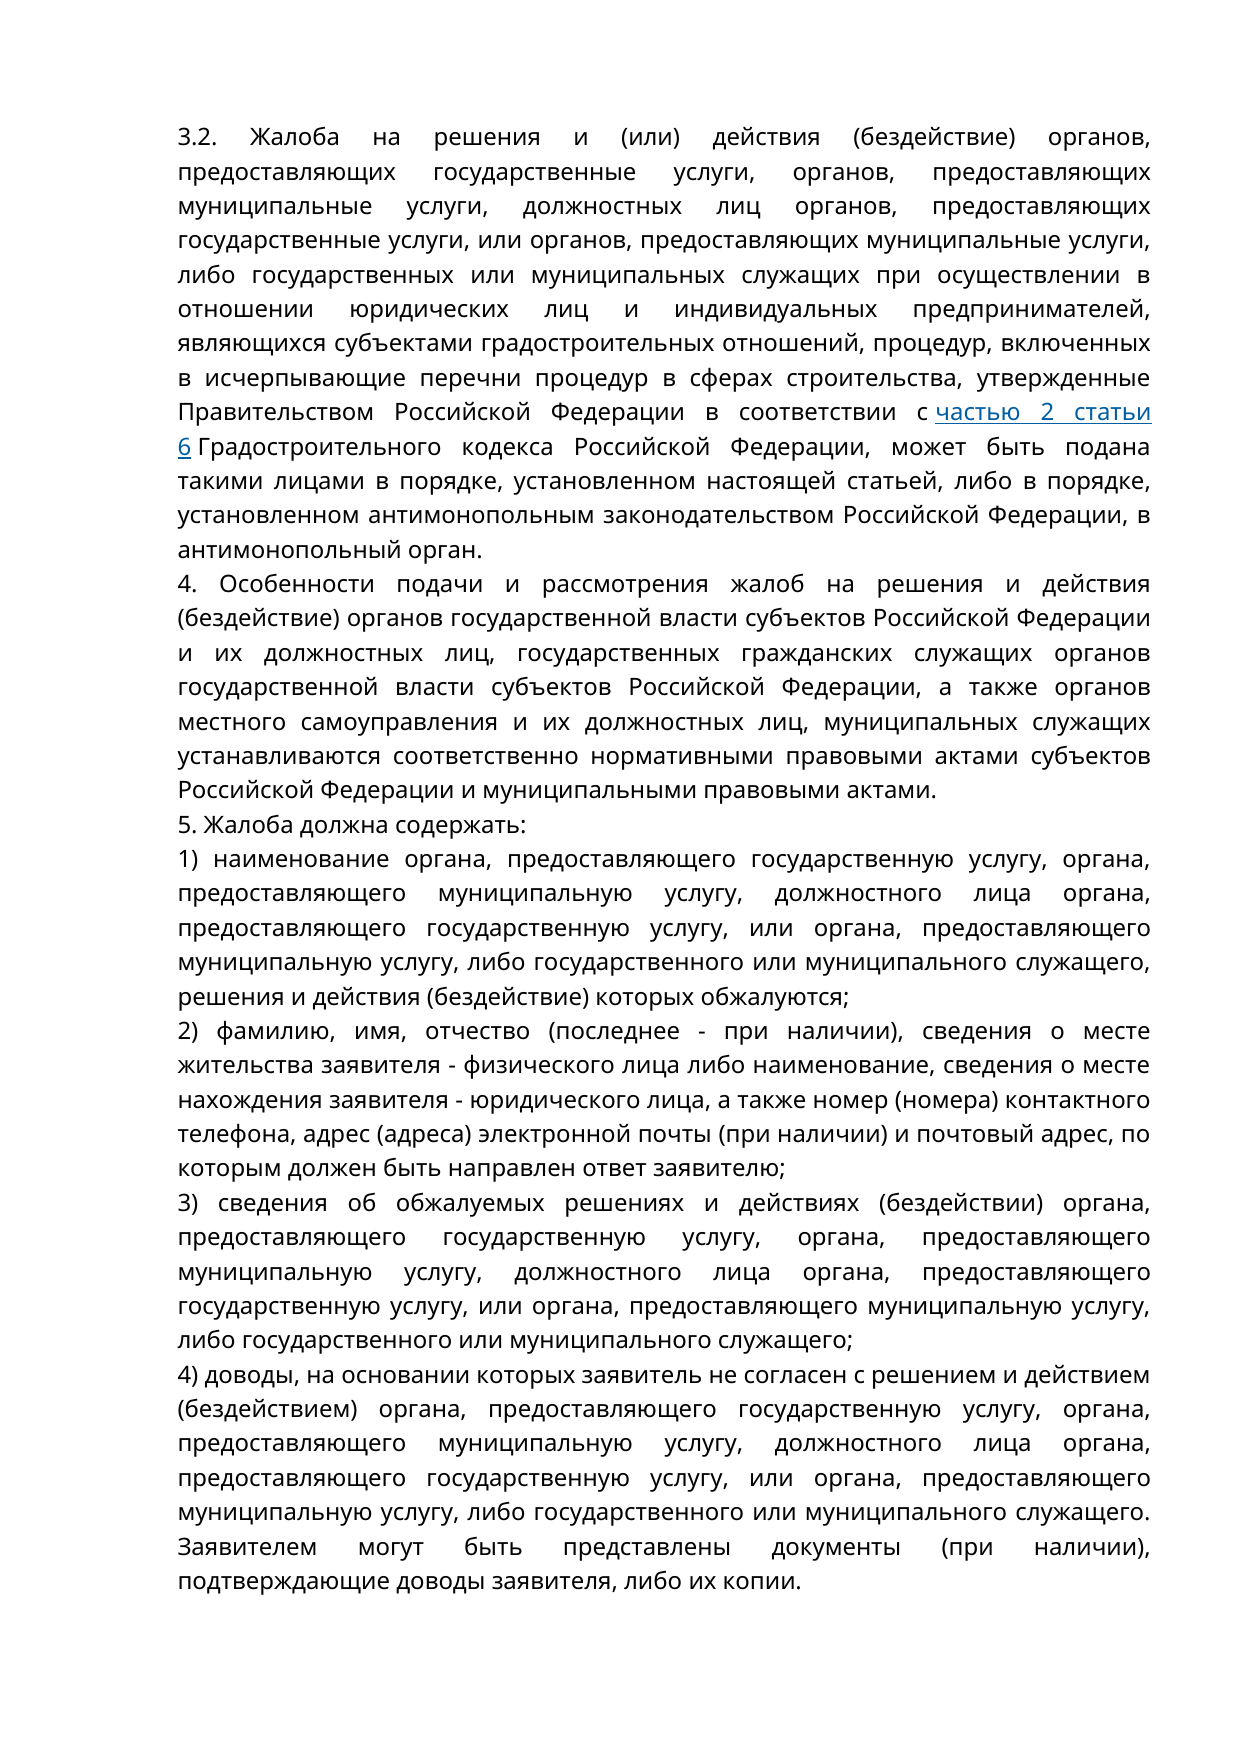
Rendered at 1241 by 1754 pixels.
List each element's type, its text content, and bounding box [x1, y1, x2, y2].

text 4. Особенности подачи и рассмотрения жалоб на решения и действия (бездействие) органов государственной власти субъектов Российской Федерации и их должностных лиц, государственных гражданских служащих органов государственной власти субъектов Российской Федерации, а также органов местного самоуправления и их должностных лиц, муниципальных служащих устанавливаются соответственно нормативными правовыми актами субъектов Российской Федерации и муниципальными правовыми актами. [177, 565, 1152, 806]
text 4) доводы, на основании которых заявитель не согласен с решением и действием (бездействием) органа, предоставляющего государственную услугу, органа, предоставляющего муниципальную услугу, должностного лица органа, предоставляющего государственную услугу, или органа, предоставляющего муниципальную услугу, либо государственного или муниципального служащего. Заявителем могут быть представлены документы (при наличии), подтверждающие доводы заявителя, либо их копии. [177, 1356, 1152, 1596]
text 3) сведения об обжалуемых решениях и действиях (бездействии) органа, предоставляющего государственную услугу, органа, предоставляющего муниципальную услугу, должностного лица органа, предоставляющего государственную услугу, или органа, предоставляющего муниципальную услугу, либо государственного или муниципального служащего; [177, 1184, 1152, 1356]
text 3.2. Жалоба на решения и (или) действия (бездействие) органов, предоставляющих государственные услуги, органов, предоставляющих муниципальные услуги, должностных лиц органов, предоставляющих государственные услуги, или органов, предоставляющих муниципальные услуги, либо государственных или муниципальных служащих при осуществлении в отношении юридических лиц и индивидуальных предпринимателей, являющихся субъектами градостроительных отношений, процедур, включенных в исчерпывающие перечни процедур в сферах строительства, утвержденные Правительством Российской Федерации в соответствии с частью 2 статьи 6 Градостроительного кодекса Российской Федерации, может быть подана такими лицами в порядке, установленном настоящей статьей, либо в порядке, установленном антимонопольным законодательством Российской Федерации, в антимонопольный орган. [177, 118, 1152, 565]
text 1) наименование органа, предоставляющего государственную услугу, органа, предоставляющего муниципальную услугу, должностного лица органа, предоставляющего государственную услугу, или органа, предоставляющего муниципальную услугу, либо государственного или муниципального служащего, решения и действия (бездействие) которых обжалуются; [177, 840, 1152, 1012]
text 2) фамилию, имя, отчество (последнее - при наличии), сведения о месте жительства заявителя - физического лица либо наименование, сведения о месте нахождения заявителя - юридического лица, а также номер (номера) контактного телефона, адрес (адреса) электронной почты (при наличии) и почтовый адрес, по которым должен быть направлен ответ заявителю; [177, 1012, 1152, 1184]
text 5. Жалоба должна содержать: [177, 806, 1152, 840]
